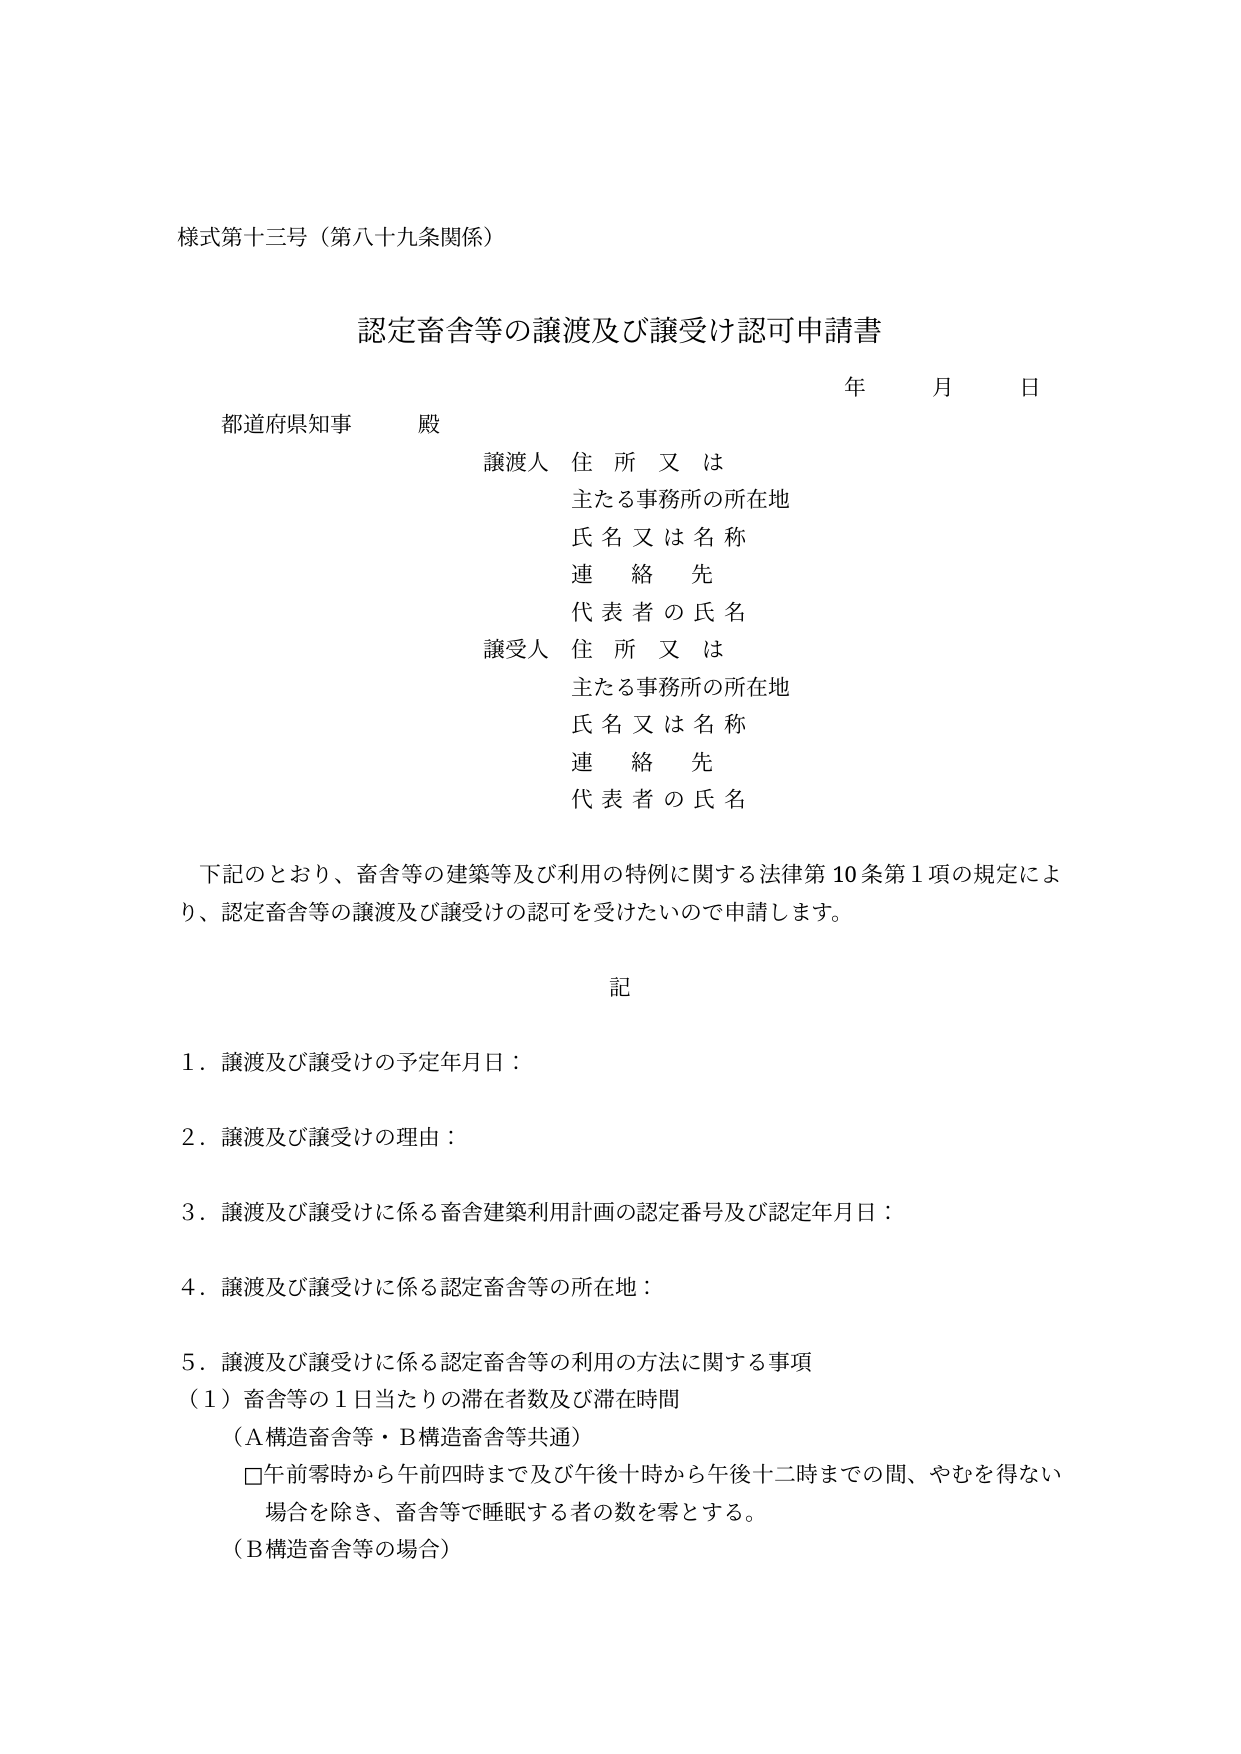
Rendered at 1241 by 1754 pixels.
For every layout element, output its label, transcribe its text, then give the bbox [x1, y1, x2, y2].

text 都道府県知事 殿 [177, 404, 1063, 442]
text 主たる事務所の所在地 [177, 667, 1063, 704]
text 下記のとおり、畜舎等の建築等及び利用の特例に関する法律第10条第１項の規定により、認定畜舎等の譲渡及び譲受けの認可を受けたいので申請します。 [177, 854, 1063, 929]
text １．譲渡及び譲受けの予定年月日： [177, 1042, 1063, 1079]
text 主たる事務所の所在地 [177, 479, 1063, 517]
text 氏名又は名称 [177, 517, 1063, 554]
text （１）畜舎等の１日当たりの滞在者数及び滞在時間 [177, 1379, 1063, 1417]
text 認定畜舎等の譲渡及び譲受け認可申請書 [177, 292, 1063, 367]
text 年 月 日 [177, 367, 1041, 404]
text 代表者の氏名 [177, 779, 1063, 817]
text 連絡先 [177, 742, 1063, 779]
text 様式第十三号（第八十九条関係） [177, 217, 1063, 254]
text □午前零時から午前四時まで及び午後十時から午後十二時までの間、やむを得ない場合を除き、畜舎等で睡眠する者の数を零とする。 [243, 1454, 1063, 1529]
text 連絡先 [177, 554, 1063, 592]
text 氏名又は名称 [177, 704, 1063, 742]
text 譲受人 住所又は [177, 629, 1063, 667]
text 代表者の氏名 [177, 592, 1063, 629]
text （Ａ構造畜舎等・Ｂ構造畜舎等共通） [177, 1417, 1063, 1454]
text ４．譲渡及び譲受けに係る認定畜舎等の所在地： [177, 1267, 1063, 1304]
text 譲渡人 住所又は [177, 442, 1063, 479]
subtitle 記 [177, 967, 1063, 1004]
text ３．譲渡及び譲受けに係る畜舎建築利用計画の認定番号及び認定年月日： [177, 1192, 1063, 1229]
text ５．譲渡及び譲受けに係る認定畜舎等の利用の方法に関する事項 [177, 1342, 1063, 1379]
text （Ｂ構造畜舎等の場合） [177, 1529, 1063, 1567]
text ２．譲渡及び譲受けの理由： [177, 1117, 1063, 1154]
